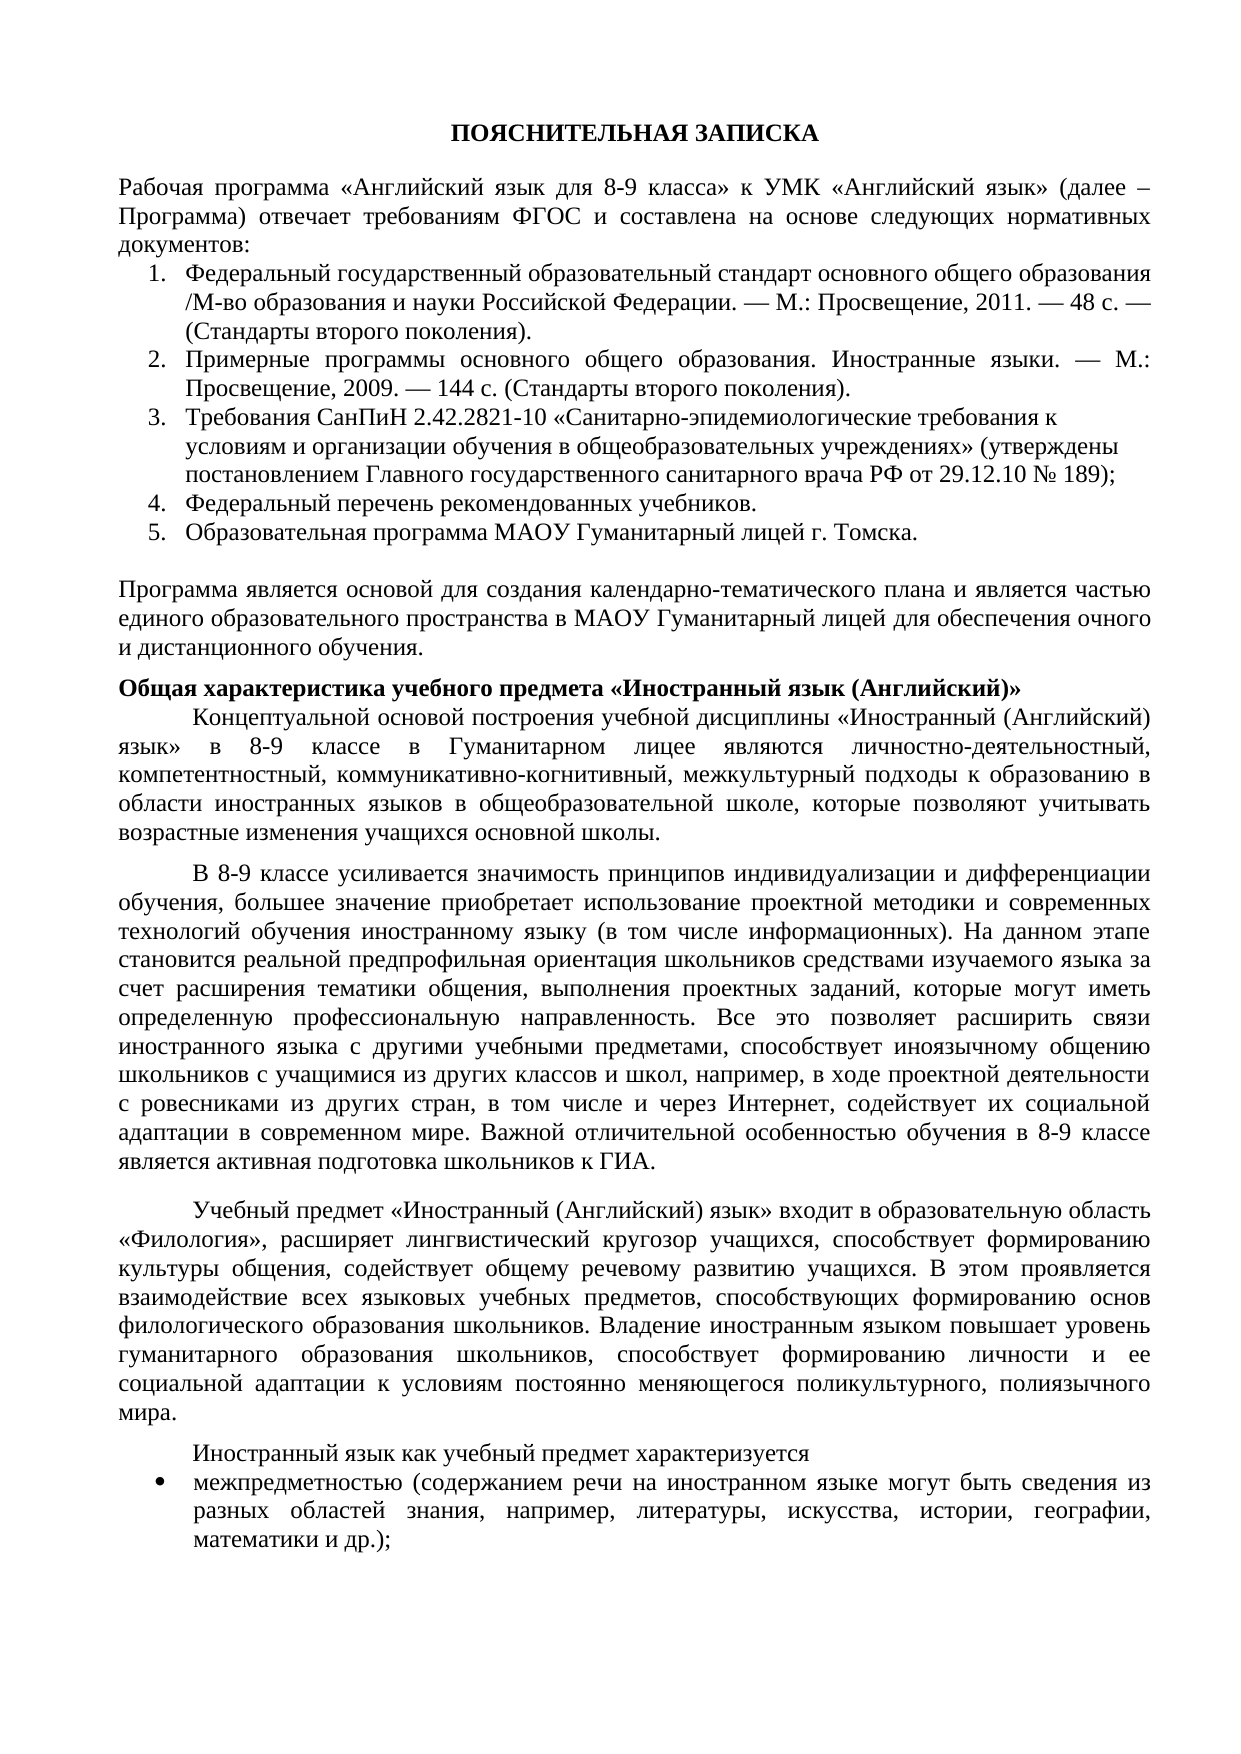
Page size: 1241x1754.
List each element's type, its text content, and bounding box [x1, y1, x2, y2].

text Иностранный язык как учебный предмет характеризуется [118, 1438, 1152, 1467]
list Образовательная программа МАОУ Гуманитарный лицей г. Томска. [148, 517, 1152, 546]
list Федеральный государственный образовательный стандарт основного общего образования /М-во образования и науки Российской Федерации. — М.: Просвещение, 2011. — 48 с. — (Стандарты второго поколения). [148, 258, 1152, 344]
list Требования СанПиН 2.42.2821-10 «Санитарно-эпидемиологические требования к условиям и организации обучения в общеобразовательных учреждениях» (утверждены постановлением Главного государственного санитарного врача РФ от 29.12.10 № 189); [148, 402, 1152, 488]
text ПОЯСНИТЕЛЬНАЯ ЗАПИСКА [118, 118, 1152, 147]
text Учебный предмет «Иностранный (Английский) язык» входит в образовательную область «Филология», расширяет лингвистический кругозор учащихся, способствует формированию культуры общения, содействует общему речевому развитию учащихся. В этом проявляется взаимодействие всех языковых учебных предметов, способствующих формированию основ филологического образования школьников. Владение иностранным языком повышает уровень гуманитарного образования школьников, способствует формированию личности и ее социальной адаптации к условиям постоянно меняющегося поликультурного, полиязычного мира. [118, 1195, 1152, 1425]
text Общая характеристика учебного предмета «Иностранный язык (Английский)» [118, 673, 1152, 702]
text Рабочая программа «Английский язык для 8-9 класса» к УМК «Английский язык» (далее – Программа) отвечает требованиям ФГОС и составлена на основе следующих нормативных документов: [118, 172, 1152, 258]
text Концептуальной основой построения учебной дисциплины «Иностранный (Английский) язык» в 8-9 классе в Гуманитарном лицее являются личностно-деятельностный, компетентностный, коммуникативно-когнитивный, межкультурный подходы к образованию в области иностранных языков в общеобразовательной школе, которые позволяют учитывать возрастные изменения учащихся основной школы. [118, 702, 1152, 846]
text В 8-9 классе усиливается значимость принципов индивидуализации и дифференциации обучения, большее значение приобретает использование проектной методики и современных технологий обучения иностранному языку (в том числе информационных). На данном этапе становится реальной предпрофильная ориентация школьников средствами изучаемого языка за счет расширения тематики общения, выполнения проектных заданий, которые могут иметь определенную профессиональную направленность. Все это позволяет расширить связи иностранного языка с другими учебными предметами, способствует иноязычному общению школьников с учащимися из других классов и школ, например, в ходе проектной деятельности с ровесниками из других стран, в том числе и через Интернет, содействует их социальной адаптации в современном мире. Важной отличительной особенностью обучения в 8-9 классе является активная подготовка школьников к ГИА. [118, 858, 1152, 1174]
list Федеральный перечень рекомендованных учебников. [148, 488, 1152, 517]
text Программа является основой для создания календарно-тематического плана и является частью единого образовательного пространства в МАОУ Гуманитарный лицей для обеспечения очного и дистанционного обучения. [118, 574, 1152, 661]
list межпредметностью (содержанием речи на иностранном языке могут быть сведения из разных областей знания, например, литературы, искусства, истории, географии, математики и др.); [156, 1467, 1152, 1553]
list Примерные программы основного общего образования. Иностранные языки. — М.: Просвещение, 2009. — 144 с. (Стандарты второго поколения). [148, 344, 1152, 402]
